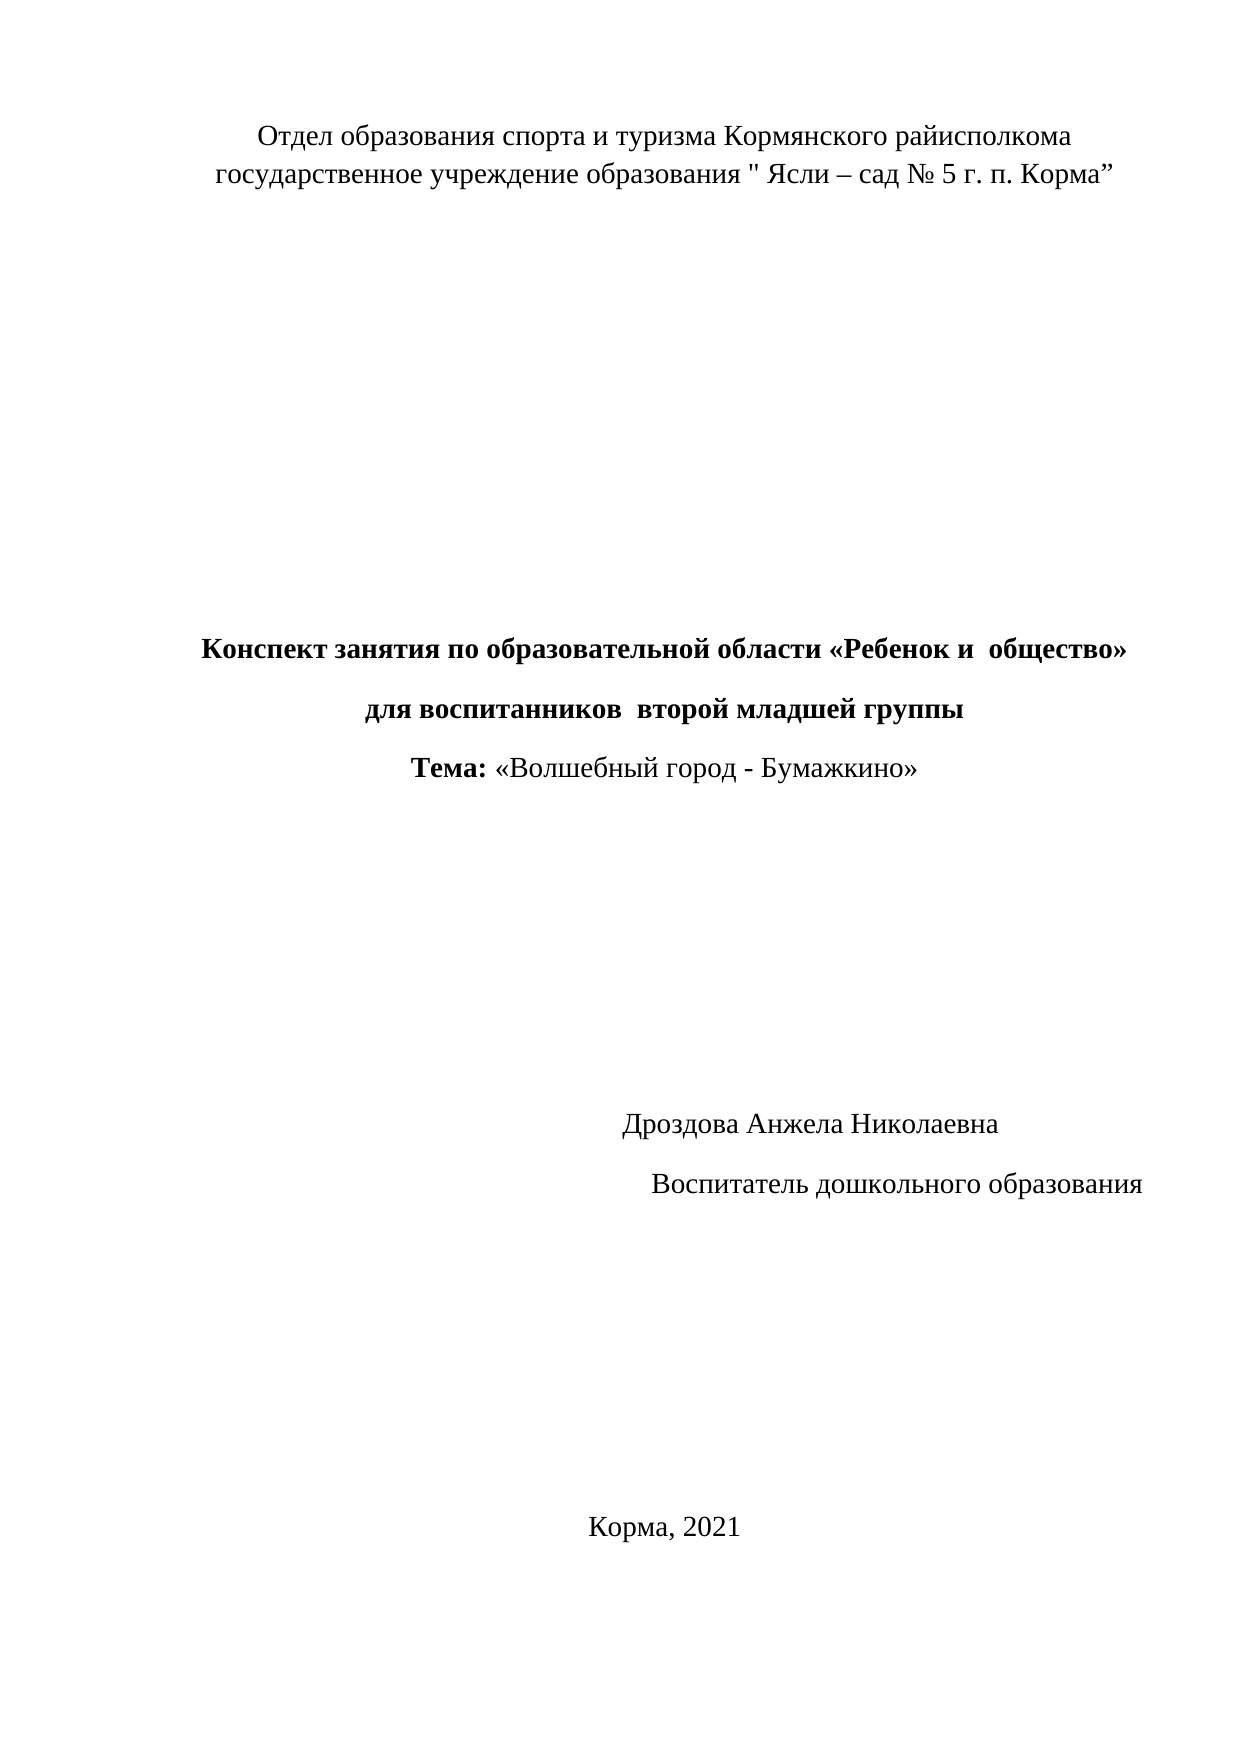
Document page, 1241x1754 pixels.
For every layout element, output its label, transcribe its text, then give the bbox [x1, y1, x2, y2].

text Воспитатель дошкольного образования [177, 1166, 1152, 1199]
text Корма, 2021 [177, 1509, 1152, 1543]
text Конспект занятия по образовательной области «Ребенок и общество» [177, 632, 1152, 665]
text Дроздова Анжела Николаевна [177, 1107, 1152, 1140]
text для воспитанников второй младшей группы [177, 691, 1152, 724]
text Тема: «Волшебный город - Бумажкино» [177, 750, 1152, 784]
text Отдел образования спорта и туризма Кормянского райисполкома государственное учреждение образования " Ясли – сад № 5 г. п. Корма” [177, 118, 1152, 190]
